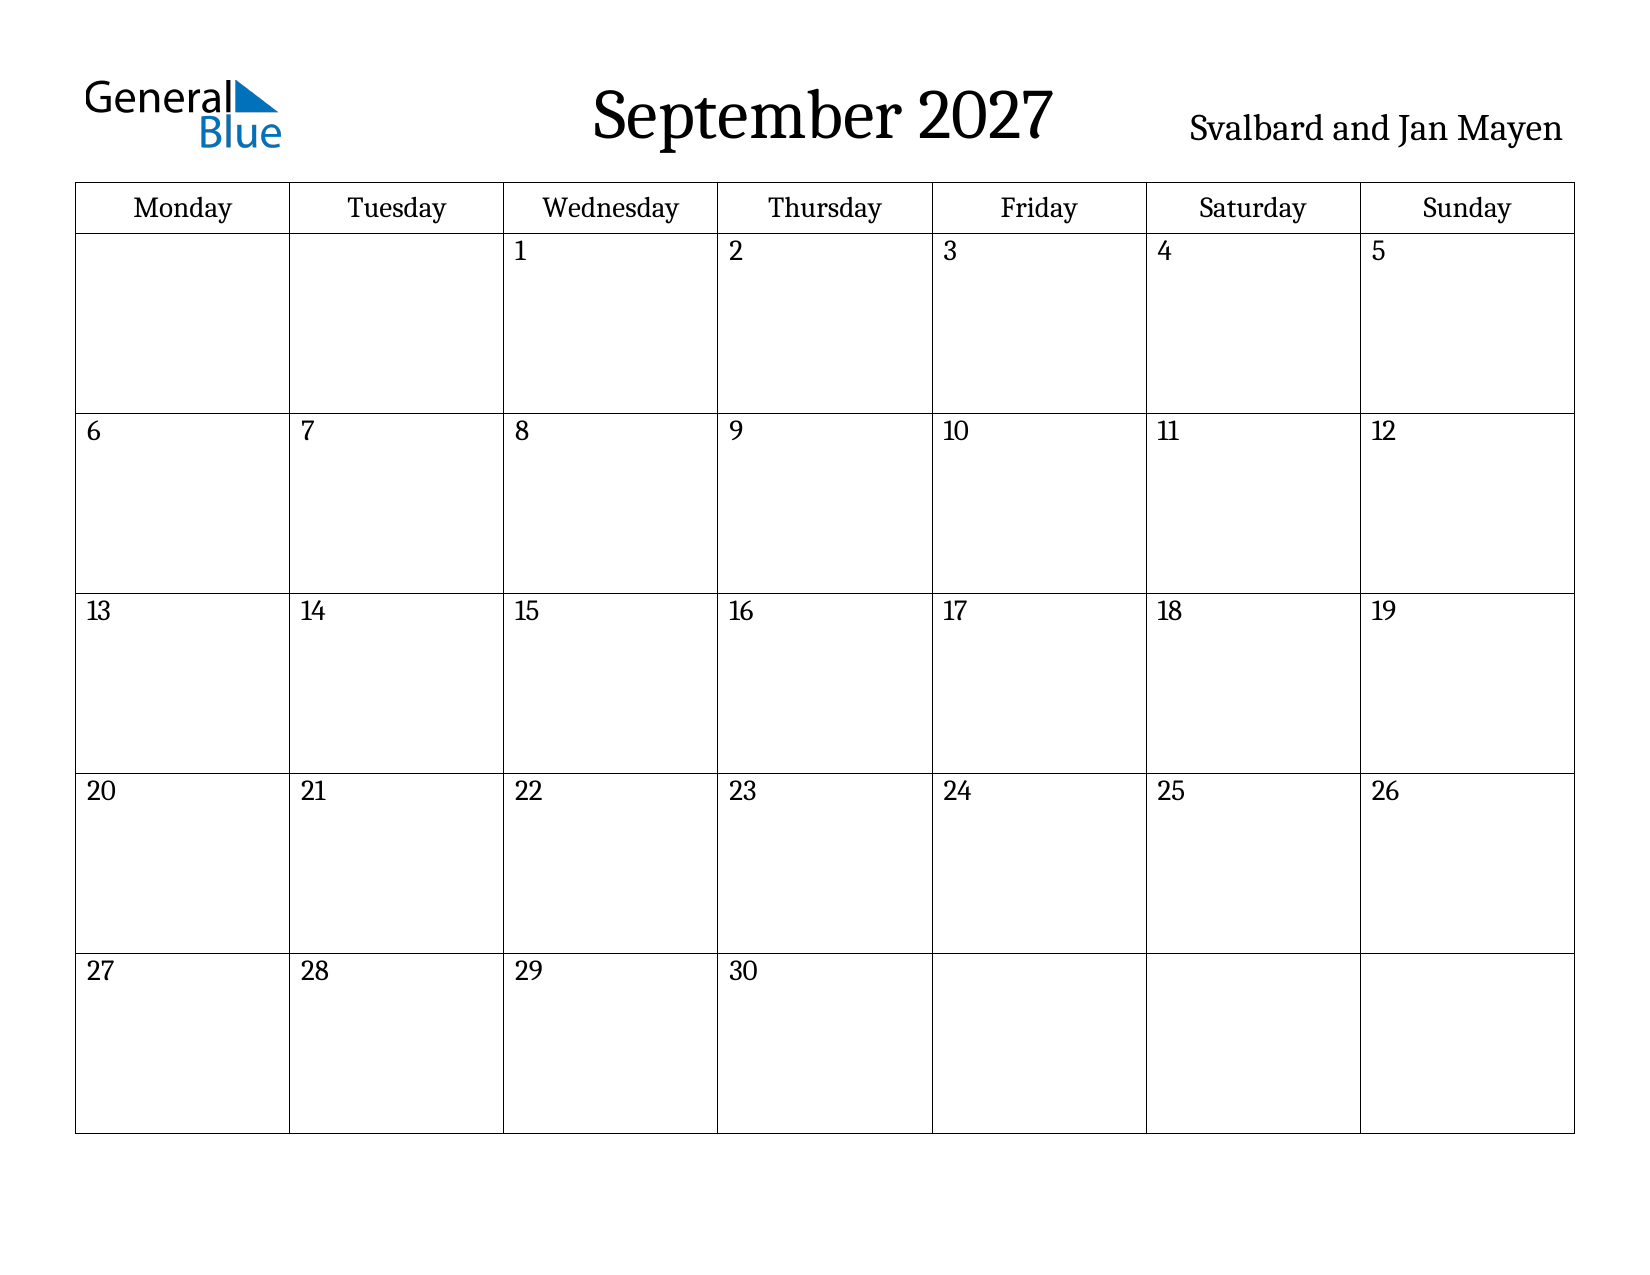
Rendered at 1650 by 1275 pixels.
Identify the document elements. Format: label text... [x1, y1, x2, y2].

table_cell [1361, 448, 1574, 593]
table_cell [1147, 627, 1360, 773]
table_cell [1147, 448, 1360, 593]
table_cell [290, 627, 503, 773]
table_cell [1147, 954, 1360, 987]
table_cell 9 [718, 414, 932, 447]
table_cell [504, 267, 717, 413]
table_cell [290, 808, 503, 953]
table_cell [1361, 808, 1574, 953]
table_cell 6 [76, 414, 289, 447]
table_cell [718, 627, 932, 773]
table_cell [933, 988, 1146, 1133]
table_cell [1147, 267, 1360, 413]
table_cell Thursday [718, 183, 932, 233]
table_cell [933, 954, 1146, 987]
table_cell 8 [504, 414, 717, 447]
table_cell 26 [1361, 774, 1574, 807]
table_cell 23 [718, 774, 932, 807]
table_cell 13 [76, 594, 289, 627]
table_cell [1147, 808, 1360, 953]
table_header Svalbard and Jan Mayen [1146, 75, 1574, 182]
table_cell [76, 267, 289, 413]
table_cell 27 [76, 954, 289, 987]
table_cell [1361, 267, 1574, 413]
picture [86, 80, 281, 148]
table_cell [76, 627, 289, 773]
table_cell [290, 448, 503, 593]
table_cell 25 [1147, 774, 1360, 807]
table_cell [76, 988, 289, 1133]
table_cell 24 [933, 774, 1146, 807]
table_cell 19 [1361, 594, 1574, 627]
table_cell [290, 988, 503, 1133]
table_cell 14 [290, 594, 503, 627]
table_cell 17 [933, 594, 1146, 627]
table_cell 29 [504, 954, 717, 987]
table_cell [76, 448, 289, 593]
table_cell Wednesday [504, 183, 717, 233]
table_cell 5 [1361, 234, 1574, 267]
table_cell [1147, 988, 1360, 1133]
table_cell [718, 808, 932, 953]
table_cell Friday [933, 183, 1146, 233]
table_cell 18 [1147, 594, 1360, 627]
table_cell [504, 808, 717, 953]
table_header September 2027 [504, 75, 1146, 182]
table_cell [933, 267, 1146, 413]
table_cell 1 [504, 234, 717, 267]
table_cell 15 [504, 594, 717, 627]
table_cell Saturday [1147, 183, 1360, 233]
table_cell Tuesday [290, 183, 503, 233]
table_cell 20 [76, 774, 289, 807]
table_cell [718, 267, 932, 413]
table_cell 10 [933, 414, 1146, 447]
table_cell [504, 448, 717, 593]
table_cell 7 [290, 414, 503, 447]
table_cell [933, 627, 1146, 773]
table_cell [76, 234, 289, 267]
table_cell [1361, 627, 1574, 773]
table_cell [290, 267, 503, 413]
table_cell [1361, 954, 1574, 987]
table_cell [76, 808, 289, 953]
table_cell [933, 448, 1146, 593]
table_cell [718, 988, 932, 1133]
table_cell [933, 808, 1146, 953]
table_cell [718, 448, 932, 593]
table_cell 12 [1361, 414, 1574, 447]
table_cell 16 [718, 594, 932, 627]
table_cell [1361, 988, 1574, 1133]
table_cell 3 [933, 234, 1146, 267]
table_cell 11 [1147, 414, 1360, 447]
table_cell 30 [718, 954, 932, 987]
table_cell Monday [76, 183, 289, 233]
table_cell [504, 627, 717, 773]
table_cell 2 [718, 234, 932, 267]
table_cell Sunday [1361, 183, 1574, 233]
table_cell 28 [290, 954, 503, 987]
table_cell 4 [1147, 234, 1360, 267]
table_cell [504, 988, 717, 1133]
table_header [76, 75, 503, 182]
table_cell 21 [290, 774, 503, 807]
table_cell 22 [504, 774, 717, 807]
table_cell [290, 234, 503, 267]
